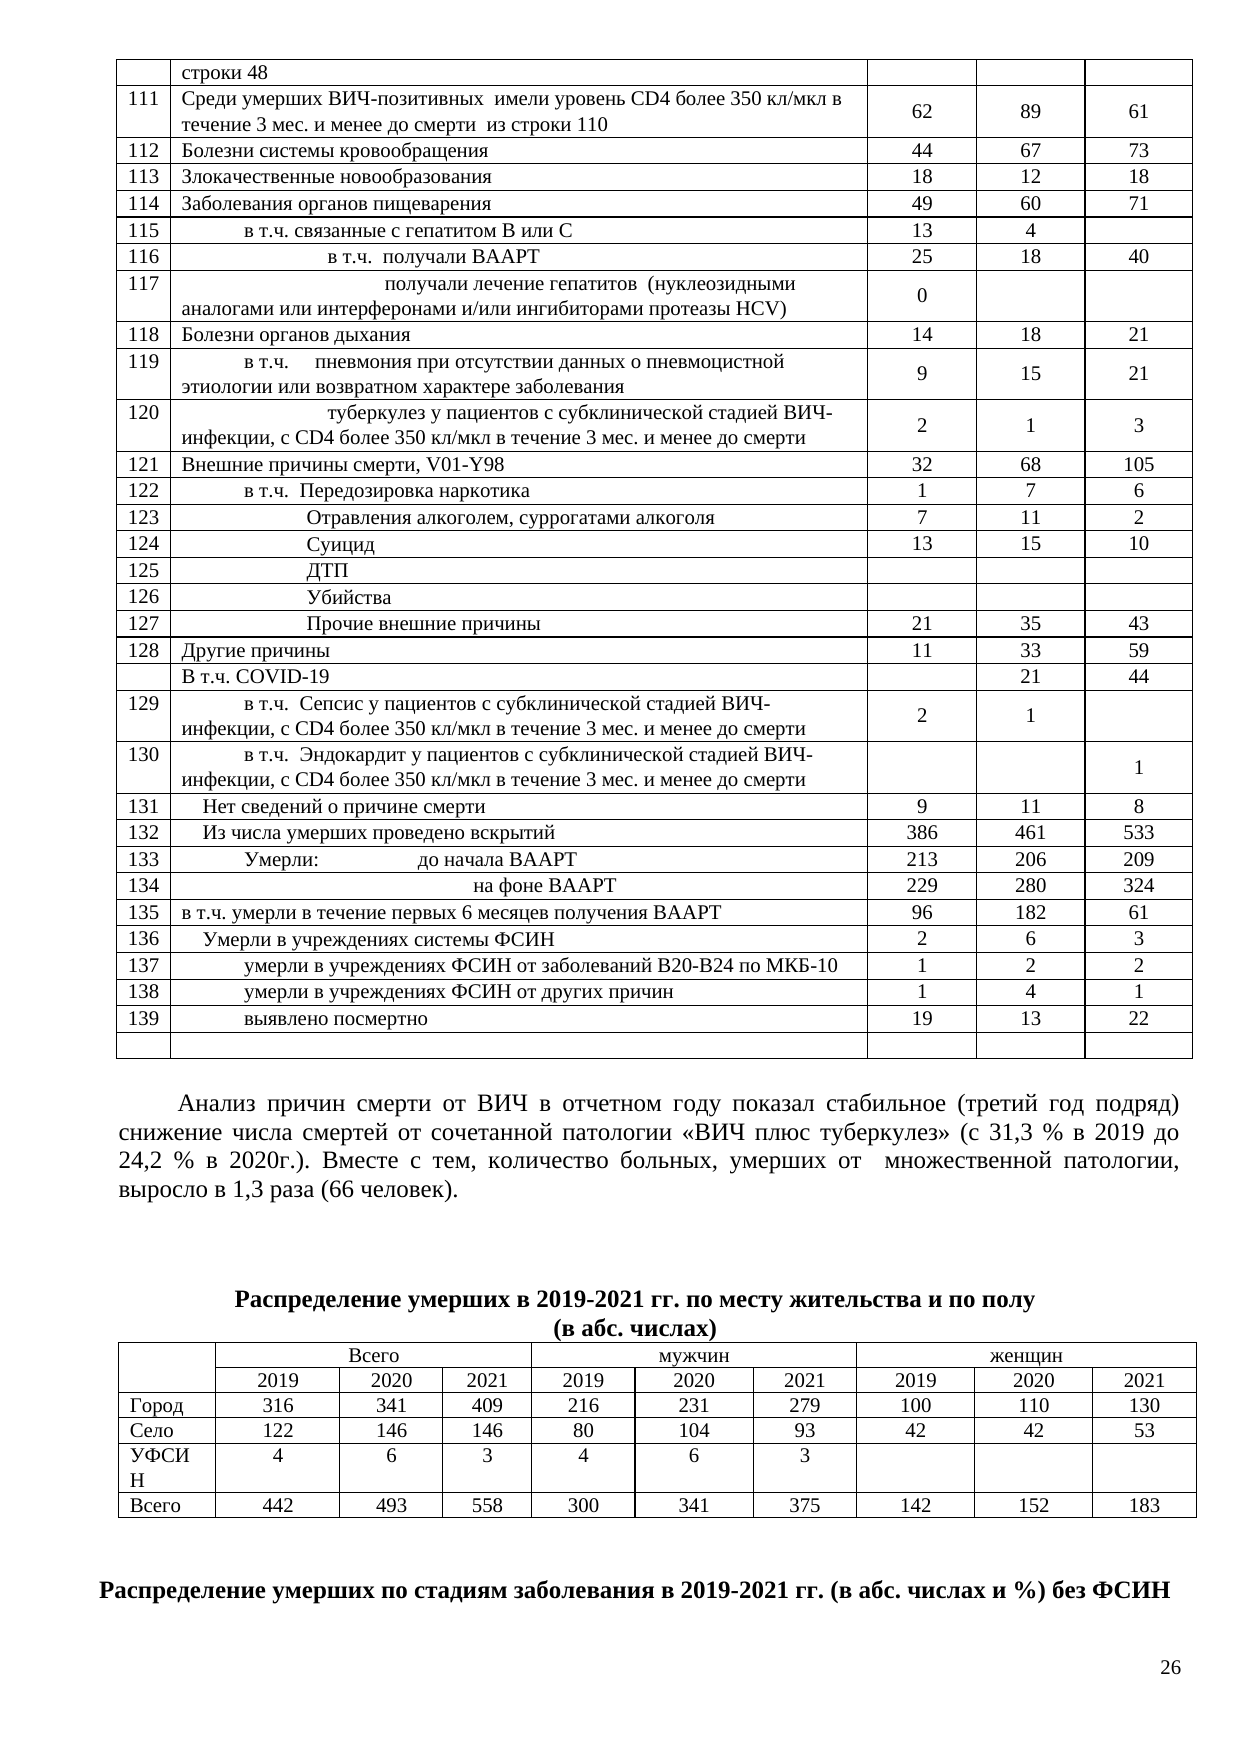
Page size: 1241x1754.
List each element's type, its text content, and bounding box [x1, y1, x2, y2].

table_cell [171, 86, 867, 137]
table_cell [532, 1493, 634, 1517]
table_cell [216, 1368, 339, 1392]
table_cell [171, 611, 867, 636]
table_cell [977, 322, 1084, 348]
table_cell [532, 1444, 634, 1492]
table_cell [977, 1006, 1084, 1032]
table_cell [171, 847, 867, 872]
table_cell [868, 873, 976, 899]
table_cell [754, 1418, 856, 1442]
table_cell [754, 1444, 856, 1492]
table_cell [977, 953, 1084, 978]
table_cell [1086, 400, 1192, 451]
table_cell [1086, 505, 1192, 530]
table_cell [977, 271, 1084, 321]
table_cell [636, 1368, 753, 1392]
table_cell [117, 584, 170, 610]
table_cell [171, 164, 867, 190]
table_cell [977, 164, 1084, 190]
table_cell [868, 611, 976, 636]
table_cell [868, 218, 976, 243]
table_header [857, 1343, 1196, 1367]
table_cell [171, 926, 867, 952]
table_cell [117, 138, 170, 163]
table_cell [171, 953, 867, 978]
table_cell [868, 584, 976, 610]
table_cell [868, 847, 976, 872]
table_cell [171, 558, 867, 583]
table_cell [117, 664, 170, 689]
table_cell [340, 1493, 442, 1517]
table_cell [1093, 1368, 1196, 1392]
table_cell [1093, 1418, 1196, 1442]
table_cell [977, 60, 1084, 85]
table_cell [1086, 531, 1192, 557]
text (в абс. числах) [89, 1313, 1181, 1342]
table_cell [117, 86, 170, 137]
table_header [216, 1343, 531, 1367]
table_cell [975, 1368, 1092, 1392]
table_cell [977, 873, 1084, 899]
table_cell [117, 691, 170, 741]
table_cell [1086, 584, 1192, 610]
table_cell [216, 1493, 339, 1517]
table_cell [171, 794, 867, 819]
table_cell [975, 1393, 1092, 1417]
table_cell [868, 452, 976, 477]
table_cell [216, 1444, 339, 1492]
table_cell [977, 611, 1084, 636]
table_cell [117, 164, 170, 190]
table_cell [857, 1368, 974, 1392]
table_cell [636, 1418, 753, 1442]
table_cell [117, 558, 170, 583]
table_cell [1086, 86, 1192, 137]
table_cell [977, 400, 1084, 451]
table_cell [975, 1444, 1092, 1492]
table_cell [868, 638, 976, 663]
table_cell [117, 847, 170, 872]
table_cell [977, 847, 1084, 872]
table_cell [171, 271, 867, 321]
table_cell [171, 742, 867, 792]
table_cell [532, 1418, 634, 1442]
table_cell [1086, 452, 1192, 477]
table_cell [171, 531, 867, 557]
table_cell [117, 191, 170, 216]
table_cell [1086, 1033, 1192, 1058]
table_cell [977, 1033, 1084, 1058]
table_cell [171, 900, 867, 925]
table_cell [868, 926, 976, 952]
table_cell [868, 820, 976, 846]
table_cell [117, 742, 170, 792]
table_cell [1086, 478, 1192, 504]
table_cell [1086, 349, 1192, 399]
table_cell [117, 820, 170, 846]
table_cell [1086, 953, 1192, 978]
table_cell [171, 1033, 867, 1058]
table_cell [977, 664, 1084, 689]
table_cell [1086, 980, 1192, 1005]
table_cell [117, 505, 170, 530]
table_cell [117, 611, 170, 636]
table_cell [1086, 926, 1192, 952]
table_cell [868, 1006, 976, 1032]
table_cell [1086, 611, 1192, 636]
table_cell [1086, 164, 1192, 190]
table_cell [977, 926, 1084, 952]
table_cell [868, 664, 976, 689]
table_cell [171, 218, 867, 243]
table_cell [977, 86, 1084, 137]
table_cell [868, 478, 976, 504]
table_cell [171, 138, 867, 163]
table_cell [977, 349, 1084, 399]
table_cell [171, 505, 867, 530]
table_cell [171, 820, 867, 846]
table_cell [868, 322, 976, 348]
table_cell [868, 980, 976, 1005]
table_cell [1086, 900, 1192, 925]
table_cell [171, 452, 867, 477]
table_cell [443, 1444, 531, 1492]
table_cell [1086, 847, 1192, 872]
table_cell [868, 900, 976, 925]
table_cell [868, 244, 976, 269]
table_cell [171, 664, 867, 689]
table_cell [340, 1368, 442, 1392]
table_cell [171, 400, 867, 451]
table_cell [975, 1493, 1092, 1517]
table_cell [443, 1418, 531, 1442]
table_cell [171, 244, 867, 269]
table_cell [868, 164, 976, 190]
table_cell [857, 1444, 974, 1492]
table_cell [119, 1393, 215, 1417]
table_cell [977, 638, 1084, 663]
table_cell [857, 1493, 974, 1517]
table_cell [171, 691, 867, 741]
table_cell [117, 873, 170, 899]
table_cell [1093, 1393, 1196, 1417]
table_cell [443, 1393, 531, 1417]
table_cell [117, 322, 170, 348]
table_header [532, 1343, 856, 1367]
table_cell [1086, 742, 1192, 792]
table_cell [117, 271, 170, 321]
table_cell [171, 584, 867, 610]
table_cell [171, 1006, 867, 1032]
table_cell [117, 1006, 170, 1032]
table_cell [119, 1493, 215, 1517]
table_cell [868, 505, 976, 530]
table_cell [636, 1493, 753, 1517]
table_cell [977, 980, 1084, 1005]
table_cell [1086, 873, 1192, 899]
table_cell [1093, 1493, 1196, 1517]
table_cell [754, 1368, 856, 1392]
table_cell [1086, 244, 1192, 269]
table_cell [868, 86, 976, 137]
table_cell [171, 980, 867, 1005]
subtitle Распределение умерших в 2019-2021 гг. по месту жительства и по полу [89, 1284, 1181, 1313]
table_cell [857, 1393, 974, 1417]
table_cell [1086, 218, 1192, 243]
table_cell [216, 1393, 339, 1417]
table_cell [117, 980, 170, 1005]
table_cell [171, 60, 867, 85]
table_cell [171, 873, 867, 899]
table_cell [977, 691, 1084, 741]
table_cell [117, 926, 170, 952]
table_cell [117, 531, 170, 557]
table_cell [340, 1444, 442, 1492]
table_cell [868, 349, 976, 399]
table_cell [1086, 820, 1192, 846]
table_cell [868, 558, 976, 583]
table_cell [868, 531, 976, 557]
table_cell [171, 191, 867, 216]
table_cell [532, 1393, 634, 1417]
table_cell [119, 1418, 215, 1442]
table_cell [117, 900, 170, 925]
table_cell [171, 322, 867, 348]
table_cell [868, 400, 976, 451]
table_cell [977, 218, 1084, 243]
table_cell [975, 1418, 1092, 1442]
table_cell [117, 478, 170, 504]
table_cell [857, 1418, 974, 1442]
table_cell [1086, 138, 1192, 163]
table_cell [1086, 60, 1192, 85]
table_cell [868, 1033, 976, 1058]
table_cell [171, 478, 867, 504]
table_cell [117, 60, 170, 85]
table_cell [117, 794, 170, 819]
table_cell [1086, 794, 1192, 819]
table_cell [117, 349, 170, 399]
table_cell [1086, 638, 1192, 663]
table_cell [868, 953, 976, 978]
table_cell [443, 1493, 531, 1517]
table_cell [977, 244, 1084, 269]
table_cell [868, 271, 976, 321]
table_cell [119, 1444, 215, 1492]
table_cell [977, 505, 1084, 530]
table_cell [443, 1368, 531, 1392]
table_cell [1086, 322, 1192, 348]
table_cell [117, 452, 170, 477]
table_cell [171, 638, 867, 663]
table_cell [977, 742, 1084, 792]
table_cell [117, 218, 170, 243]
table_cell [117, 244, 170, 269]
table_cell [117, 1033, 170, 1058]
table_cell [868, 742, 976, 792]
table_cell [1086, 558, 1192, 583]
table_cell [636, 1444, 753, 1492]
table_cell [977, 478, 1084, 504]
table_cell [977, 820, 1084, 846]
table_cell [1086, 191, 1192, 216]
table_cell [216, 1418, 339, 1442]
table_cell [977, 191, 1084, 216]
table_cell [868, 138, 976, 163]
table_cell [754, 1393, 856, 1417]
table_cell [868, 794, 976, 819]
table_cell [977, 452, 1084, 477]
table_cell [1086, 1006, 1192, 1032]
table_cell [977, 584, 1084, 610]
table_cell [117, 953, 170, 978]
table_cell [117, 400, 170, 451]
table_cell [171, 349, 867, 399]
text Анализ причин смерти от ВИЧ в отчетном году показал стабильное (третий год подряд) снижение числа смертей от сочетанной патологии «ВИЧ плюс туберкулез» (с 31,3 % в 2019 до 24,2 % в 2020г.). Вместе с тем, количество больных, умерших от множественной патологии, выросло в 1,3 раза (66 человек). [118, 1088, 1181, 1203]
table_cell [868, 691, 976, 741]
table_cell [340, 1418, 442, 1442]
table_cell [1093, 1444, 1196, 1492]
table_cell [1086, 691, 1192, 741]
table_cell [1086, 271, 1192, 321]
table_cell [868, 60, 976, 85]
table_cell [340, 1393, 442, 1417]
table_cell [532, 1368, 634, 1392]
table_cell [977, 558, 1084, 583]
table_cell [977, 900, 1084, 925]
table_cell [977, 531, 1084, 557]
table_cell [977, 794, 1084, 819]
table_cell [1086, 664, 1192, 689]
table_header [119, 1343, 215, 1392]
subtitle Распределение умерших по стадиям заболевания в 2019-2021 гг. (в абс. числах и %) без ФСИН [89, 1575, 1181, 1604]
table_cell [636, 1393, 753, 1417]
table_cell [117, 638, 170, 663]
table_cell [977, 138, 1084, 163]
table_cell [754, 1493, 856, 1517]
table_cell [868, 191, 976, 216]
